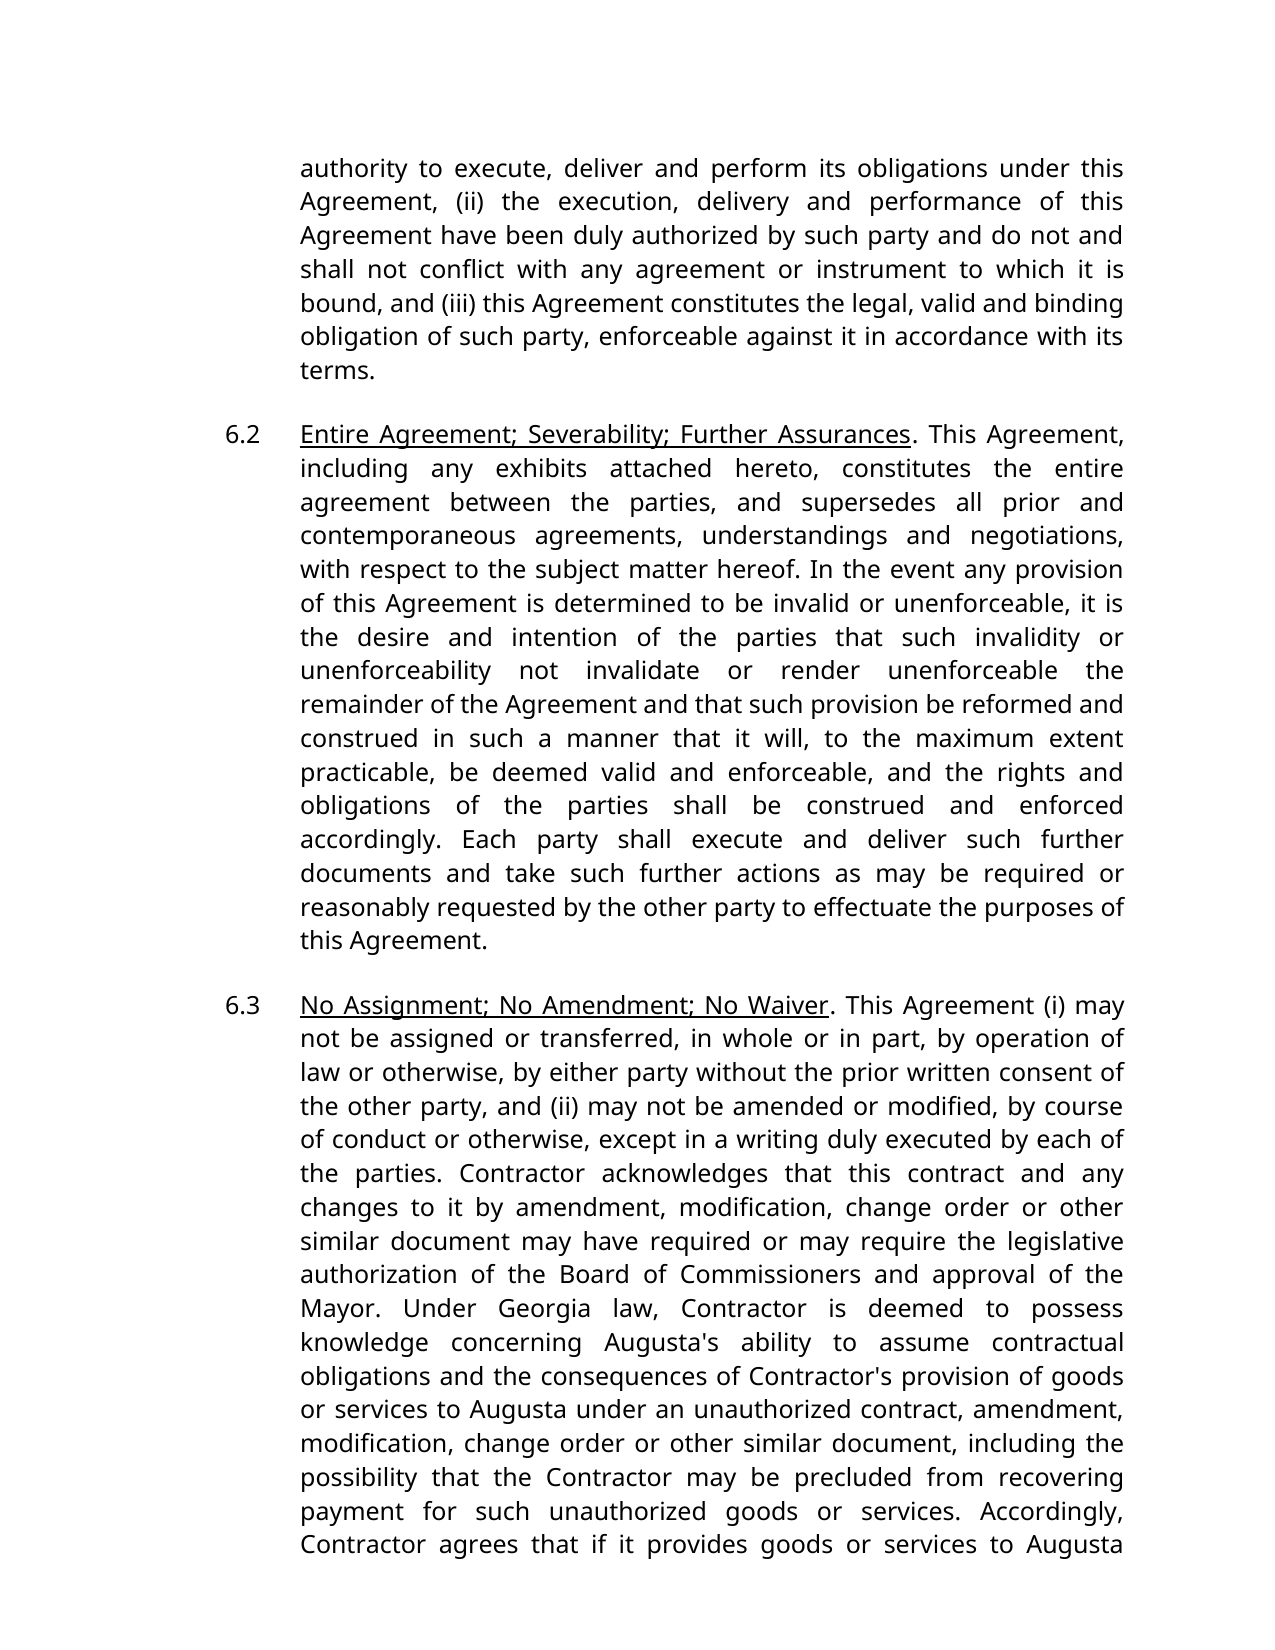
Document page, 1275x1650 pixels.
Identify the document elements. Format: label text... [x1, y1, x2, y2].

list Entire Agreement; Severability; Further Assurances. This Agreement, including any exhibits attached hereto, constitutes the entire agreement between the parties, and supersedes all prior and contemporaneous agreements, understandings and negotiations, with respect to the subject matter hereof. In the event any provision of this Agreement is determined to be invalid or unenforceable, it is the desire and intention of the parties that such invalidity or unenforceability not invalidate or render unenforceable the remainder of the Agreement and that such provision be reformed and construed in such a manner that it will, to the maximum extent practicable, be deemed valid and enforceable, and the rights and obligations of the parties shall be construed and enforced accordingly. Each party shall execute and deliver such further documents and take such further actions as may be required or reasonably requested by the other party to effectuate the purposes of this Agreement. [225, 417, 1125, 957]
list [225, 987, 1125, 1561]
text authority to execute, deliver and perform its obligations under this Agreement, (ii) the execution, delivery and performance of this Agreement have been duly authorized by such party and do not and shall not conflict with any agreement or instrument to which it is bound, and (iii) this Agreement constitutes the legal, valid and binding obligation of such party, enforceable against it in accordance with its terms. [300, 151, 1125, 387]
